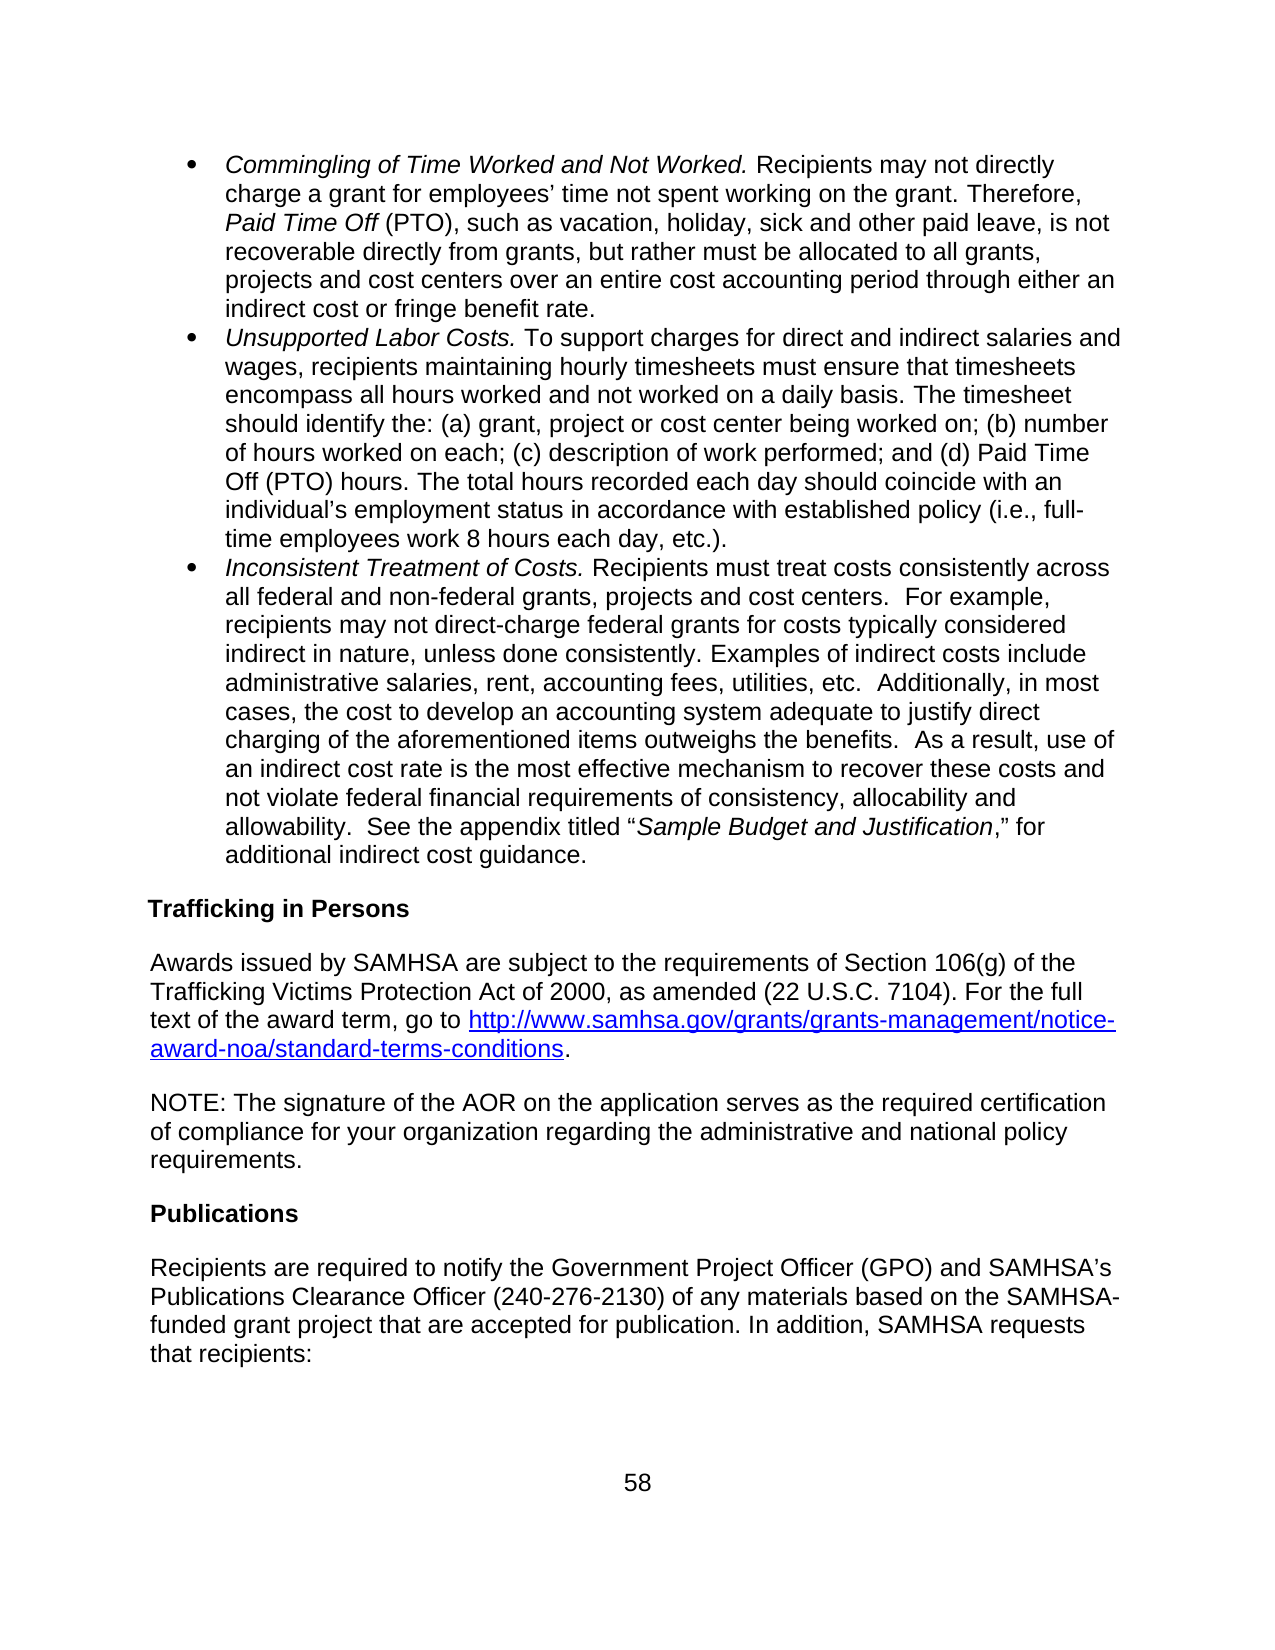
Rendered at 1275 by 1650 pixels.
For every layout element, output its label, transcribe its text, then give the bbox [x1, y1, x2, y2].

list Inconsistent Treatment of Costs. Recipients must treat costs consistently across all federal and non-federal grants, projects and cost centers. For example, recipients may not direct-charge federal grants for costs typically considered indirect in nature, unless done consistently. Examples of indirect costs include administrative salaries, rent, accounting fees, utilities, etc. Additionally, in most cases, the cost to develop an accounting system adequate to justify direct charging of the aforementioned items outweighs the benefits. As a result, use of an indirect cost rate is the most effective mechanism to recover these costs and not violate federal financial requirements of consistency, allocability and allowability. See the appendix titled “Sample Budget and Justification,” for additional indirect cost guidance. [187, 553, 1125, 869]
text Trafficking in Persons [112, 894, 1125, 923]
list Commingling of Time Worked and Not Worked. Recipients may not directly charge a grant for employees’ time not spent working on the grant. Therefore, Paid Time Off (PTO), such as vacation, holiday, sick and other paid leave, is not recoverable directly from grants, but rather must be allocated to all grants, projects and cost centers over an entire cost accounting period through either an indirect cost or fringe benefit rate. [187, 150, 1125, 323]
text Recipients are required to notify the Government Project Officer (GPO) and SAMHSA’s Publications Clearance Officer (240-276-2130) of any materials based on the SAMHSA-funded grant project that are accepted for publication. In addition, SAMHSA requests that recipients: [150, 1253, 1125, 1368]
text Publications [150, 1199, 1125, 1228]
text NOTE: The signature of the AOR on the application serves as the required certification of compliance for your organization regarding the administrative and national policy requirements. [150, 1088, 1125, 1174]
list Unsupported Labor Costs. To support charges for direct and indirect salaries and wages, recipients maintaining hourly timesheets must ensure that timesheets encompass all hours worked and not worked on a daily basis. The timesheet should identify the: (a) grant, project or cost center being worked on; (b) number of hours worked on each; (c) description of work performed; and (d) Paid Time Off (PTO) hours. The total hours recorded each day should coincide with an individual’s employment status in accordance with established policy (i.e., full-time employees work 8 hours each day, etc.). [187, 323, 1125, 553]
text Awards issued by SAMHSA are subject to the requirements of Section 106(g) of the Trafficking Victims Protection Act of 2000, as amended (22 U.S.C. 7104). For the full text of the award term, go to http://www.samhsa.gov/grants/grants-management/notice-award-noa/standard-terms-conditions. [150, 948, 1125, 1063]
